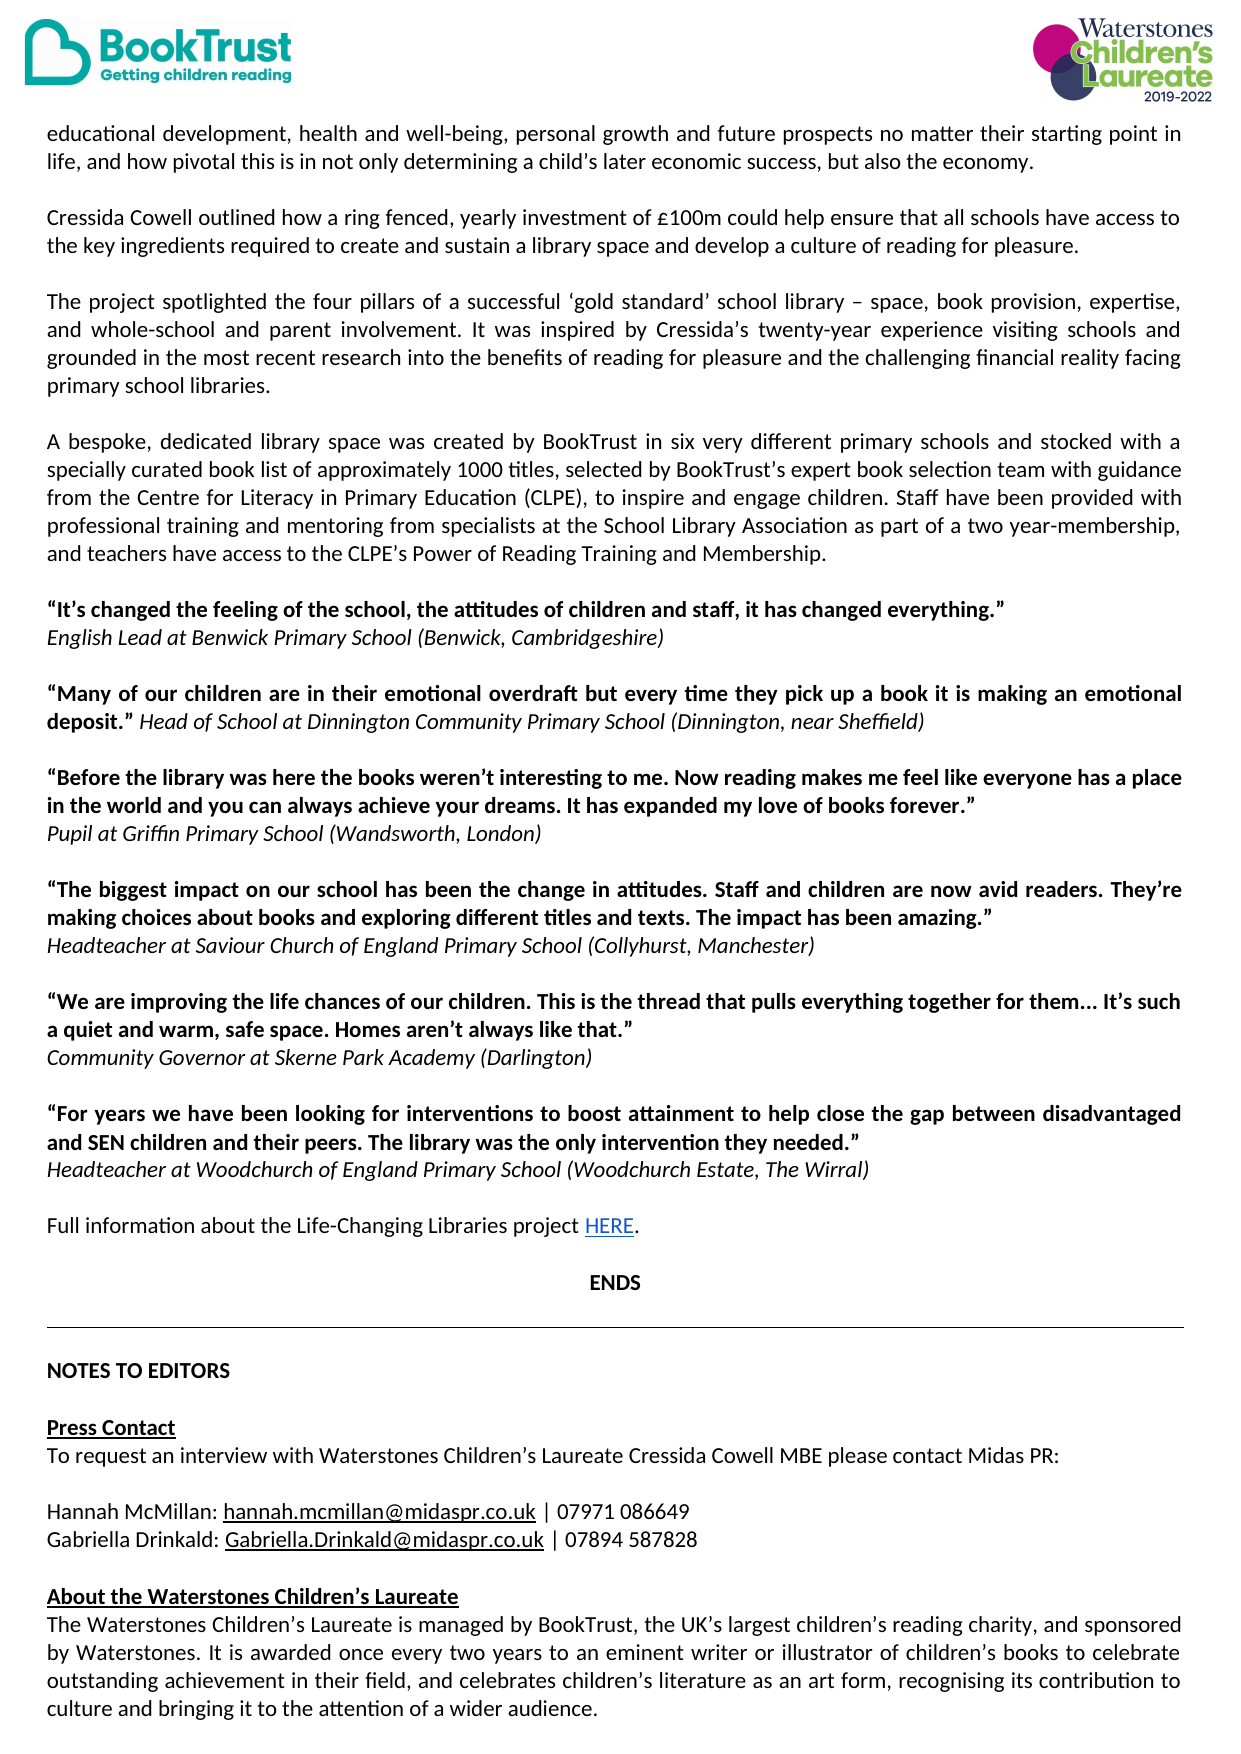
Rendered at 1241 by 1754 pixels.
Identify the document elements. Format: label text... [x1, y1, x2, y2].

text Headteacher at Saviour Church of England Primary School (Collyhurst, Manchester) [47, 931, 1184, 959]
text Headteacher at Woodchurch of England Primary School (Woodchurch Estate, The Wirral) [47, 1156, 1184, 1184]
text English Lead at Benwick Primary School (Benwick, Cambridgeshire) [47, 623, 1184, 651]
text To request an interview with Waterstones Children’s Laureate Cressida Cowell MBE please contact Midas PR: [47, 1441, 1184, 1469]
text Pupil at Griffin Primary School (Wandsworth, London) [47, 819, 1184, 847]
text Cressida Cowell outlined how a ring fenced, yearly investment of £100m could help ensure that all schools have access to the key ingredients required to create and sustain a library space and develop a culture of reading for pleasure. [47, 203, 1184, 259]
text Community Governor at Skerne Park Academy (Darlington) [47, 1043, 1184, 1072]
text Full information about the Life-Changing Libraries project HERE. [47, 1212, 1184, 1240]
text Hannah McMillan: hannah.mcmillan@midaspr.co.uk | 07971 086649 [47, 1497, 1184, 1525]
text About the Waterstones Children’s Laureate [47, 1582, 1184, 1610]
text “We are improving the life chances of our children. This is the thread that pulls everything together for them... It’s such a quiet and warm, safe space. Homes aren’t always like that.” [47, 987, 1184, 1043]
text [47, 119, 1184, 175]
text Gabriella Drinkald: Gabriella.Drinkald@midaspr.co.uk | 07894 587828 [47, 1525, 1184, 1553]
text The Waterstones Children’s Laureate is managed by BookTrust, the UK’s largest children’s reading charity, and sponsored by Waterstones. It is awarded once every two years to an eminent writer or illustrator of children’s books to celebrate outstanding achievement in their field, and celebrates children’s literature as an art form, recognising its contribution to culture and bringing it to the attention of a wider audience. [47, 1610, 1184, 1722]
text ENDS [47, 1268, 1184, 1296]
text NOTES TO EDITORS [47, 1356, 1184, 1384]
text A bespoke, dedicated library space was created by BookTrust in six very different primary schools and stocked with a specially curated book list of approximately 1000 titles, selected by BookTrust’s expert book selection team with guidance from the Centre for Literacy in Primary Education (CLPE), to inspire and engage children. Staff have been provided with professional training and mentoring from specialists at the School Library Association as part of a two year-membership, and teachers have access to the CLPE’s Power of Reading Training and Membership. [47, 427, 1184, 567]
picture [1031, 17, 1216, 104]
picture [24, 19, 291, 85]
text “The biggest impact on our school has been the change in attitudes. Staff and children are now avid readers. They’re making choices about books and exploring different titles and texts. The impact has been amazing.” [47, 875, 1184, 931]
text The project spotlighted the four pillars of a successful ‘gold standard’ school library – space, book provision, expertise, and whole-school and parent involvement. It was inspired by Cressida’s twenty-year experience visiting schools and grounded in the most recent research into the benefits of reading for pleasure and the challenging financial reality facing primary school libraries. [47, 287, 1184, 399]
text Press Contact [47, 1413, 1184, 1441]
text “For years we have been looking for interventions to boost attainment to help close the gap between disadvantaged and SEN children and their peers. The library was the only intervention they needed.” [47, 1099, 1184, 1156]
text “Many of our children are in their emotional overdraft but every time they pick up a book it is making an emotional deposit.” Head of School at Dinnington Community Primary School (Dinnington, near Sheffield) [47, 679, 1184, 735]
text “Before the library was here the books weren’t interesting to me. Now reading makes me feel like everyone has a place in the world and you can always achieve your dreams. It has expanded my love of books forever.” [47, 763, 1184, 819]
text “It’s changed the feeling of the school, the attitudes of children and staff, it has changed everything.” [47, 595, 1184, 623]
